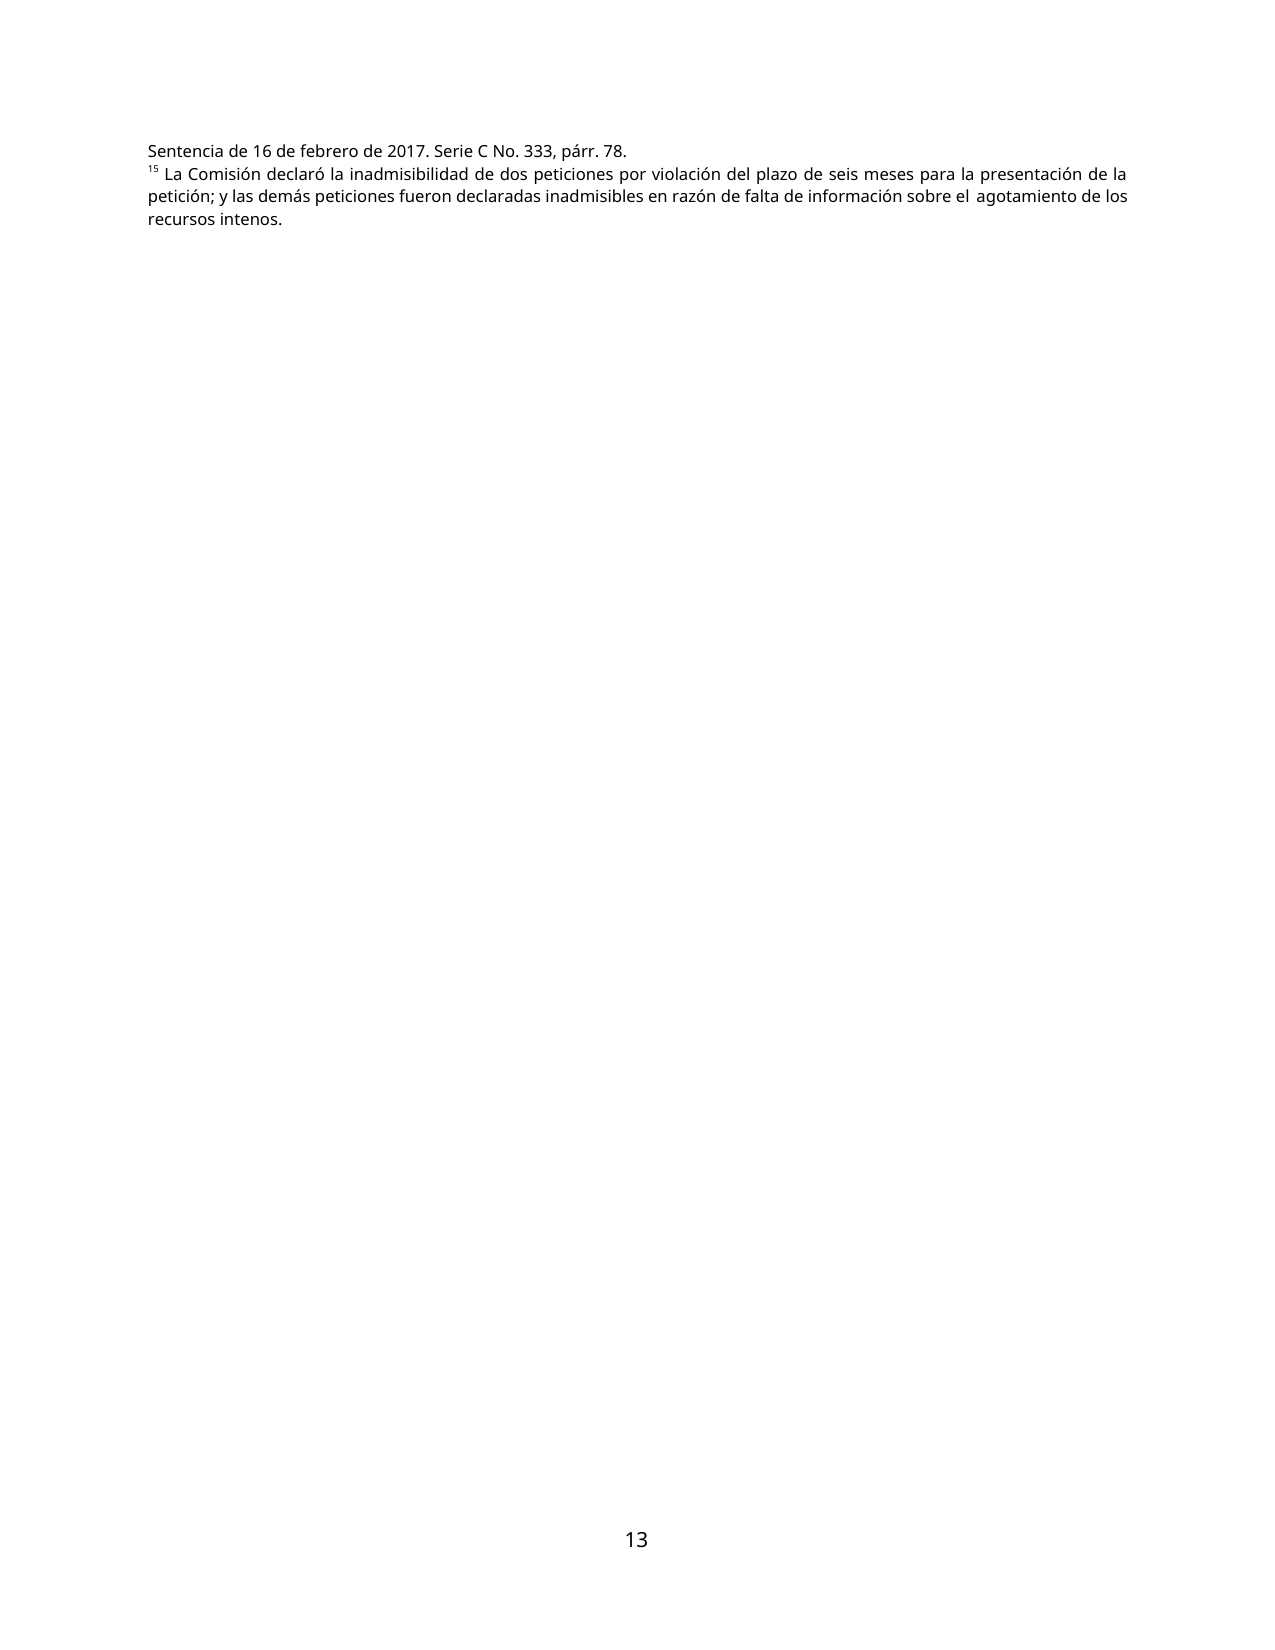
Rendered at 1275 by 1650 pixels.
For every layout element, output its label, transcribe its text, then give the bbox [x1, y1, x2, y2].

text 15 La Comisión declaró la inadmisibilidad de dos peticiones por violación del plazo de seis meses para la presentación de la petición; y las demás peticiones fueron declaradas inadmisibles en razón de falta de información sobre el agotamiento de los recursos intenos. [148, 162, 1128, 230]
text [148, 139, 1128, 162]
